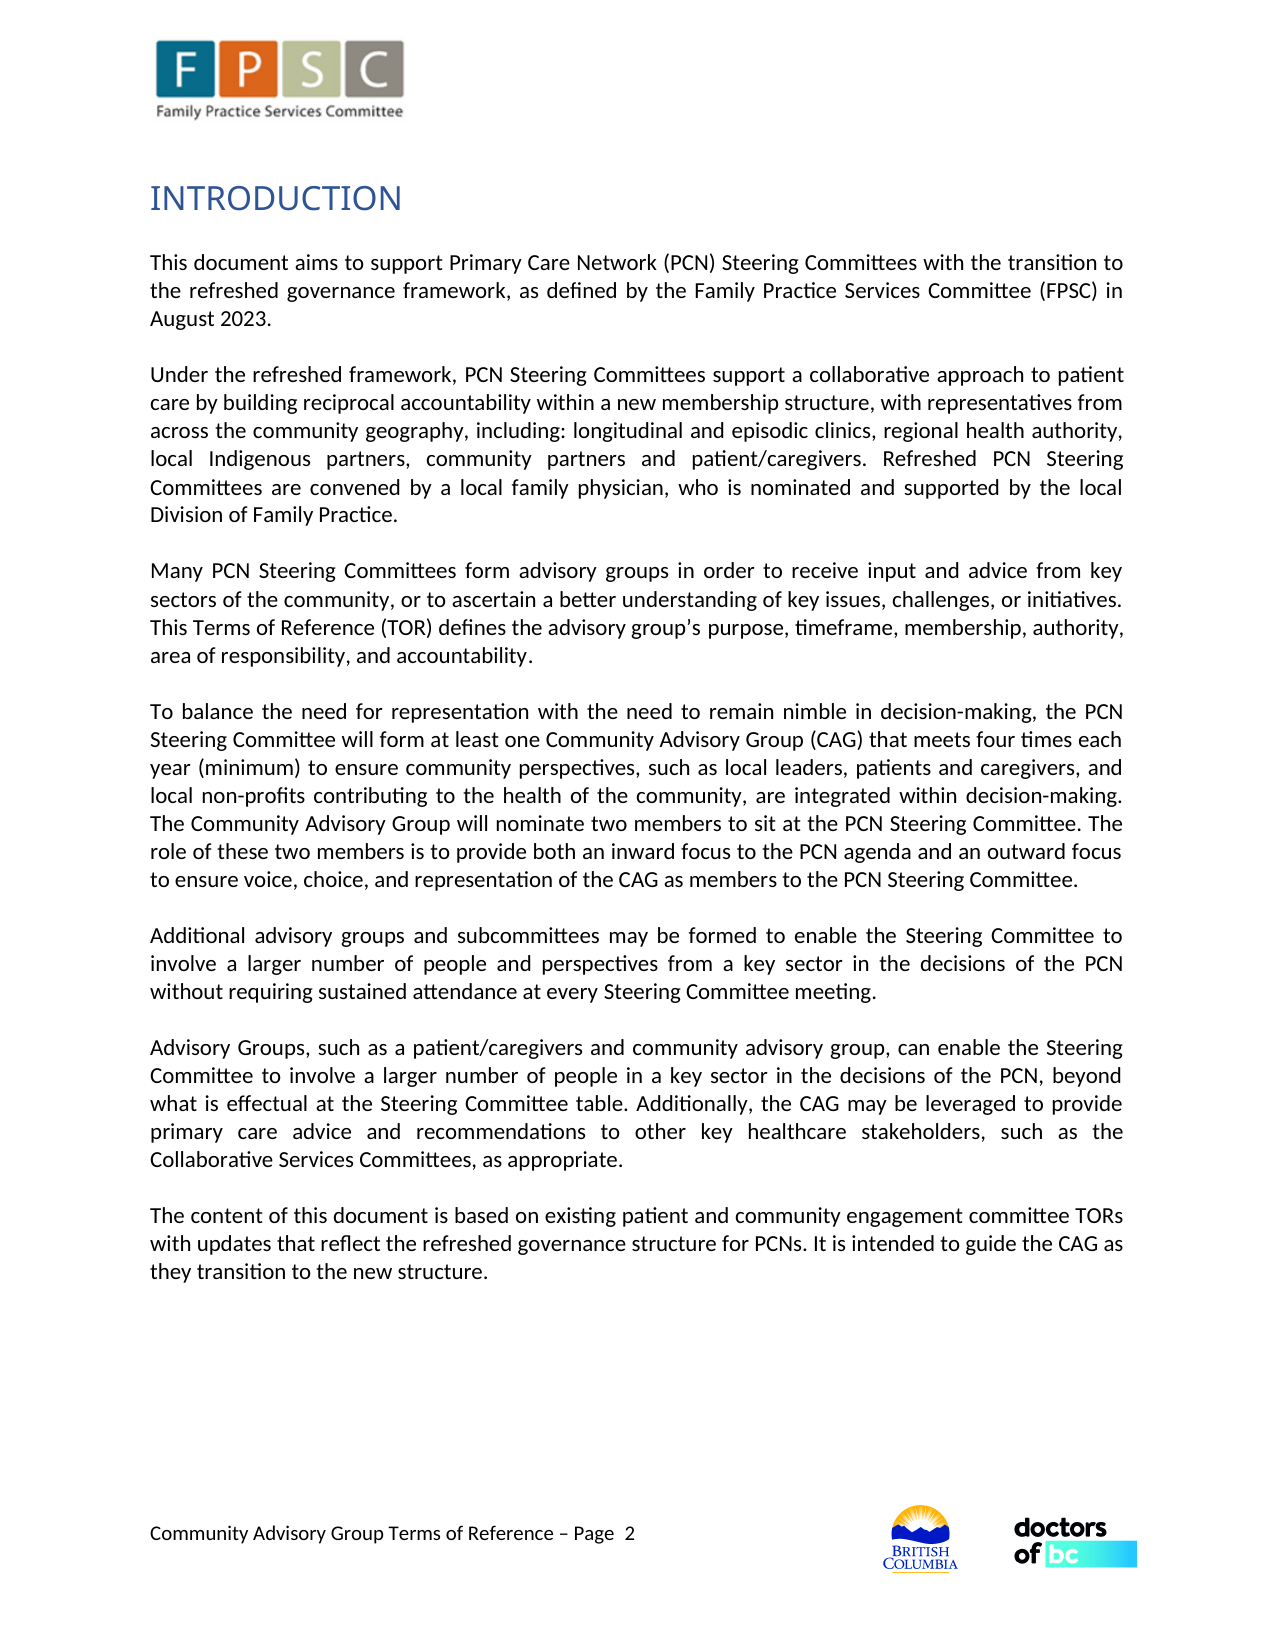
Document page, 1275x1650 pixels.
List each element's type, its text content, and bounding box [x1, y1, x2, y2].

text To balance the need for representation with the need to remain nimble in decision-making, the PCN Steering Committee will form at least one Community Advisory Group (CAG) that meets four times each year (minimum) to ensure community perspectives, such as local leaders, patients and caregivers, and local non-profits contributing to the health of the community, are integrated within decision-making. The Community Advisory Group will nominate two members to sit at the PCN Steering Committee. The role of these two members is to provide both an inward focus to the PCN agenda and an outward focus to ensure voice, choice, and representation of the CAG as members to the PCN Steering Committee. [150, 697, 1125, 893]
text This document aims to support Primary Care Network (PCN) Steering Committees with the transition to the refreshed governance framework, as defined by the Family Practice Services Committee (FPSC) in August 2023. [150, 248, 1125, 332]
text Many PCN Steering Committees form advisory groups in order to receive input and advice from key sectors of the community, or to ascertain a better understanding of key issues, challenges, or initiatives. This Terms of Reference (TOR) defines the advisory group’s purpose, timeframe, membership, authority, area of responsibility, and accountability. [150, 557, 1125, 669]
text Advisory Groups, such as a patient/caregivers and community advisory group, can enable the Steering Committee to involve a larger number of people in a key sector in the decisions of the PCN, beyond what is effectual at the Steering Committee table. Additionally, the CAG may be leveraged to provide primary care advice and recommendations to other key healthcare stakeholders, such as the Collaborative Services Committees, as appropriate. [150, 1033, 1125, 1173]
subtitle INTRODUCTION [150, 175, 1125, 220]
picture [883, 1503, 1151, 1582]
text Additional advisory groups and subcommittees may be formed to enable the Steering Committee to involve a larger number of people and perspectives from a key sector in the decisions of the PCN without requiring sustained attendance at every Steering Committee meeting. [150, 921, 1125, 1005]
text The content of this document is based on existing patient and community engagement committee TORs with updates that reflect the refreshed governance structure for PCNs. It is intended to guide the CAG as they transition to the new structure. [150, 1201, 1125, 1285]
picture [149, 35, 407, 124]
text Under the refreshed framework, PCN Steering Committees support a collaborative approach to patient care by building reciprocal accountability within a new membership structure, with representatives from across the community geography, including: longitudinal and episodic clinics, regional health authority, local Indigenous partners, community partners and patient/caregivers. Refreshed PCN Steering Committees are convened by a local family physician, who is nominated and supported by the local Division of Family Practice. [150, 361, 1125, 529]
